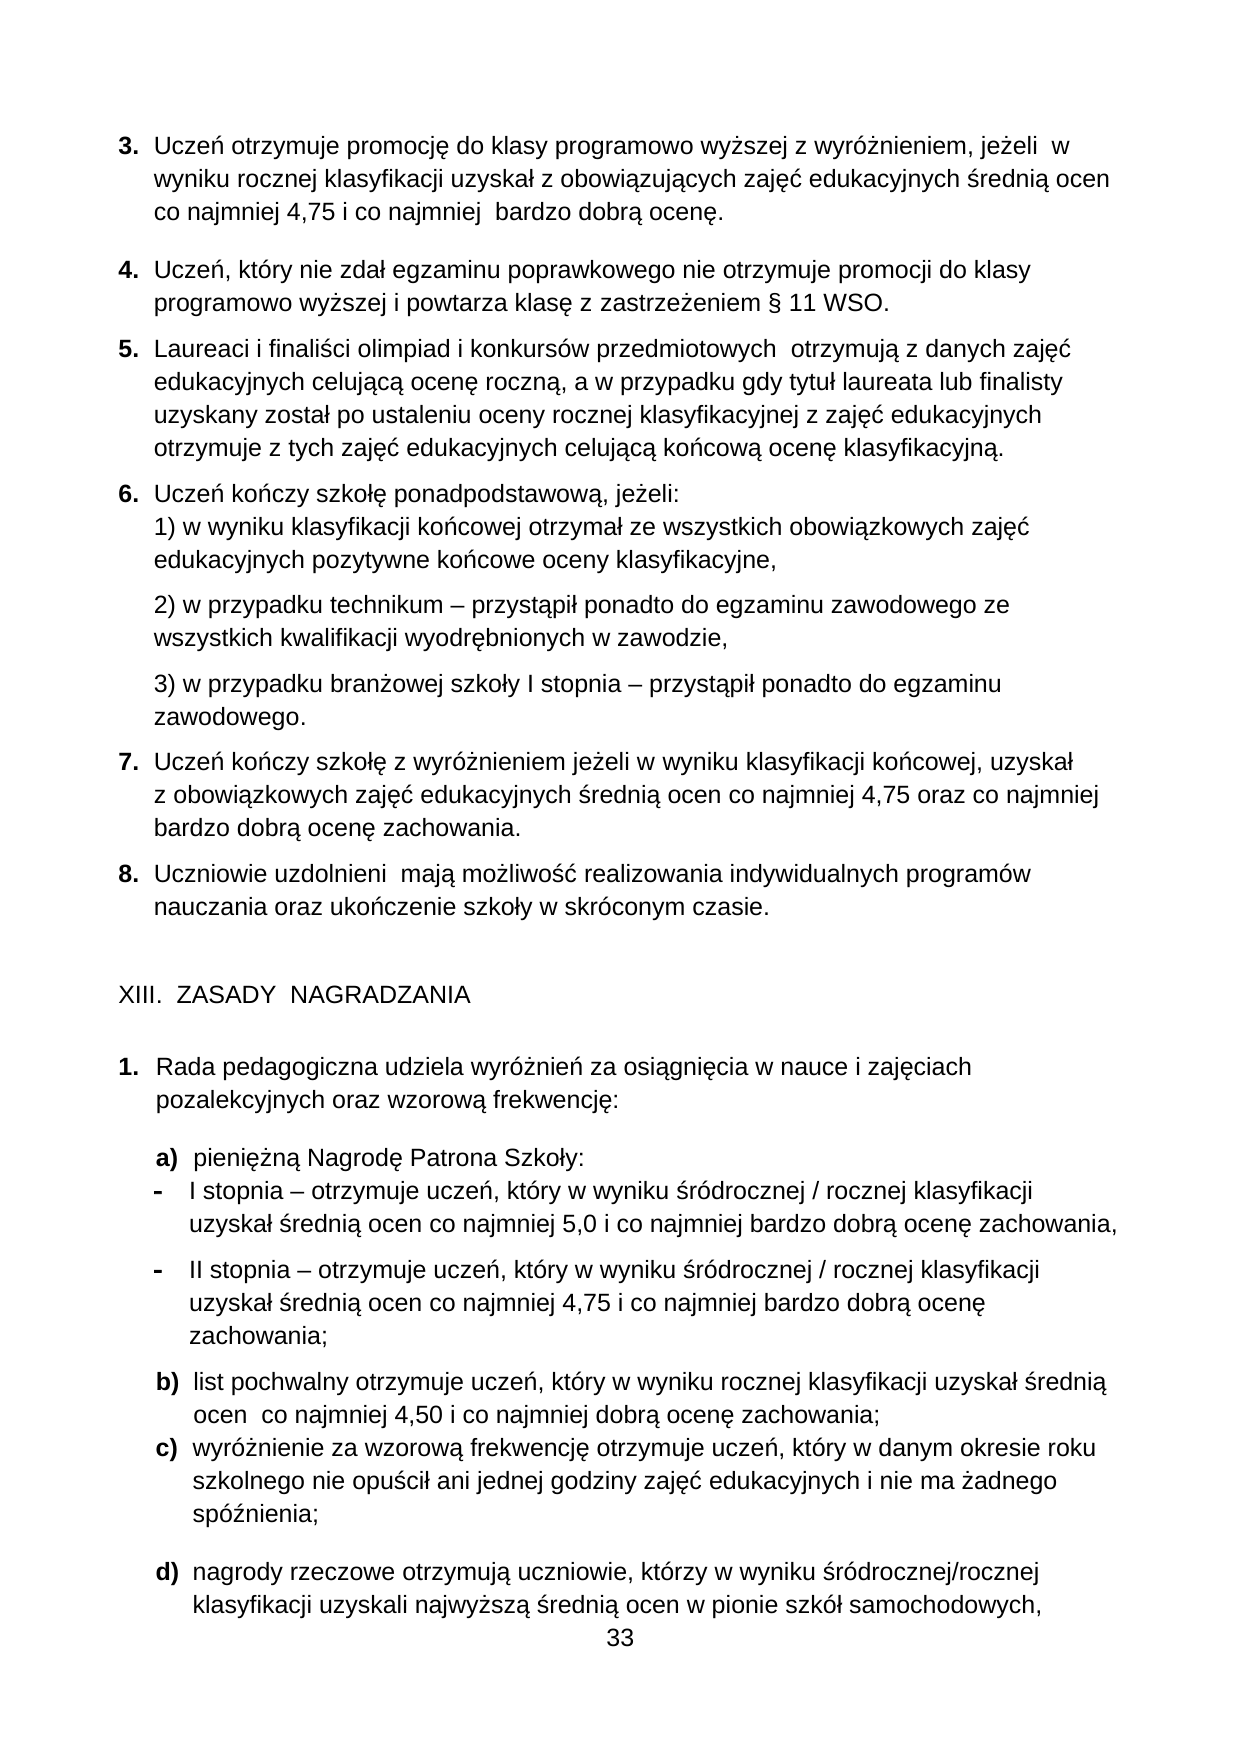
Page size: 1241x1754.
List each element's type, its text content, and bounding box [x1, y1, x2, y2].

list Uczeń kończy szkołę z wyróżnieniem jeżeli w wyniku klasyfikacji końcowej, uzyskał z obowiązkowych zajęć edukacyjnych średnią ocen co najmniej 4,75 oraz co najmniej bardzo dobrą ocenę zachowania. [118, 747, 1122, 842]
text 3) w przypadku branżowej szkoły I stopnia – przystąpił ponadto do egzaminu zawodowego. [153, 669, 1122, 730]
list wyróżnienie za wzorową frekwencję otrzymuje uczeń, który w danym okresie roku szkolnego nie opuścił ani jednej godziny zajęć edukacyjnych i nie ma żadnego spóźnienia; [155, 1433, 1122, 1527]
list Uczeń kończy szkołę ponadpodstawową, jeżeli: 1) w wyniku klasyfikacji końcowej otrzymał ze wszystkich obowiązkowych zajęć edukacyjnych pozytywne końcowe oceny klasyfikacyjne, [118, 478, 1122, 573]
list I stopnia – otrzymuje uczeń, który w wyniku śródrocznej / rocznej klasyfikacji uzyskał średnią ocen co najmniej 5,0 i co najmniej bardzo dobrą ocenę zachowania, [153, 1176, 1122, 1238]
text XIII. ZASADY NAGRADZANIA [118, 980, 1122, 1009]
list Rada pedagogiczna udziela wyróżnień za osiągnięcia w nauce i zajęciach pozalekcyjnych oraz wzorową frekwencję: [118, 1052, 1122, 1114]
list Uczeń, który nie zdał egzaminu poprawkowego nie otrzymuje promocji do klasy programowo wyższej i powtarza klasę z zastrzeżeniem § 11 WSO. [118, 255, 1122, 317]
text 2) w przypadku technikum – przystąpił ponadto do egzaminu zawodowego ze wszystkich kwalifikacji wyodrębnionych w zawodzie, [153, 590, 1122, 652]
list II stopnia – otrzymuje uczeń, który w wyniku śródrocznej / rocznej klasyfikacji uzyskał średnią ocen co najmniej 4,75 i co najmniej bardzo dobrą ocenę zachowania; [153, 1255, 1122, 1350]
list list pochwalny otrzymuje uczeń, który w wyniku rocznej klasyfikacji uzyskał średnią ocen co najmniej 4,50 i co najmniej dobrą ocenę zachowania; [156, 1367, 1122, 1428]
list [155, 1557, 1122, 1618]
list Uczniowie uzdolnieni mają możliwość realizowania indywidualnych programów nauczania oraz ukończenie szkoły w skróconym czasie. [118, 859, 1122, 921]
list Uczeń otrzymuje promocję do klasy programowo wyższej z wyróżnieniem, jeżeli w wyniku rocznej klasyfikacji uzyskał z obowiązujących zajęć edukacyjnych średnią ocen co najmniej 4,75 i co najmniej bardzo dobrą ocenę. [118, 131, 1122, 226]
list pieniężną Nagrodę Patrona Szkoły: [156, 1143, 1122, 1172]
list Laureaci i finaliści olimpiad i konkursów przedmiotowych otrzymują z danych zajęć edukacyjnych celującą ocenę roczną, a w przypadku gdy tytuł laureata lub finalisty uzyskany został po ustaleniu oceny rocznej klasyfikacyjnej z zajęć edukacyjnych otrzymuje z tych zajęć edukacyjnych celującą końcową ocenę klasyfikacyjną. [118, 334, 1122, 462]
